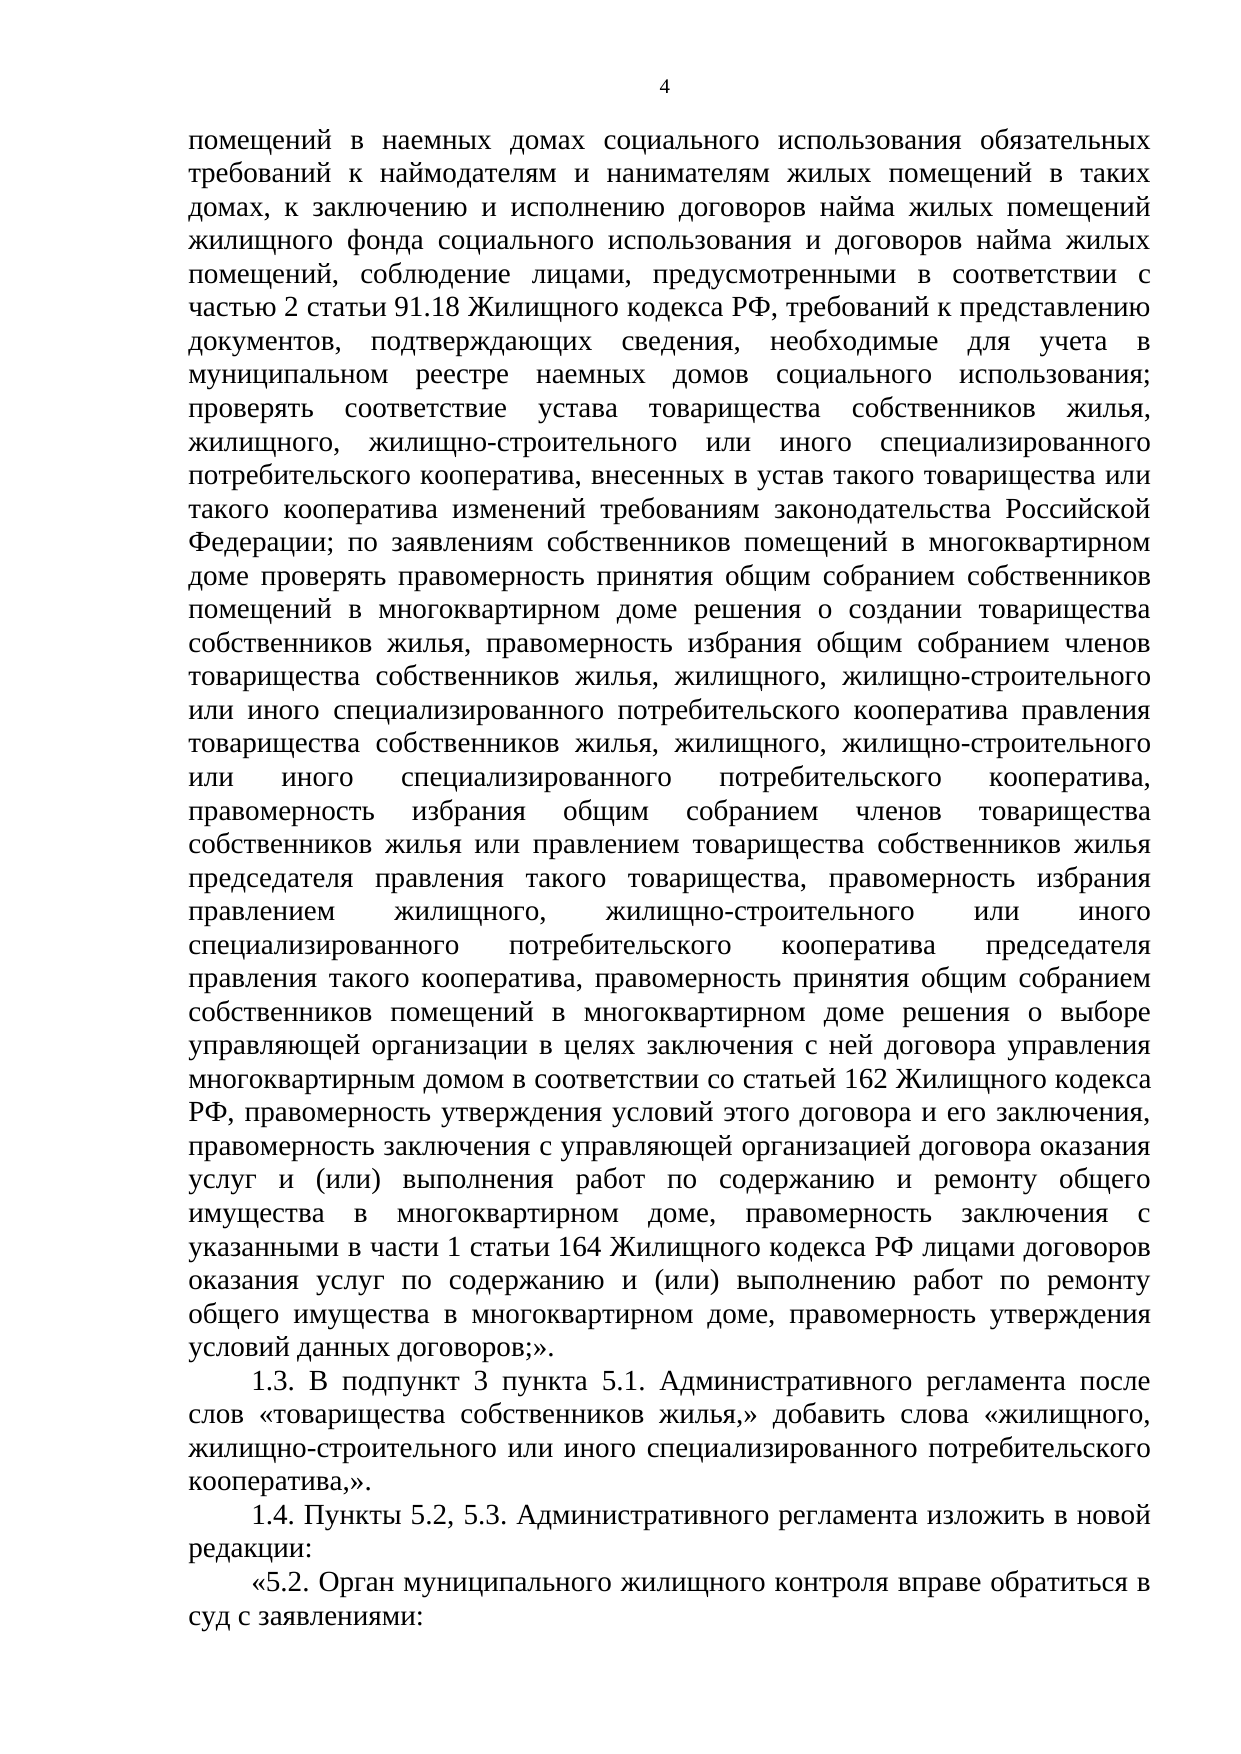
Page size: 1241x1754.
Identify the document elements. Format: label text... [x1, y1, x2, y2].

text 1.4. Пункты 5.2, 5.3. Административного регламента изложить в новой редакции: [188, 1497, 1152, 1564]
text «5.2. Орган муниципального жилищного контроля вправе обратиться в суд с заявлениями: [188, 1564, 1152, 1631]
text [188, 122, 1152, 1363]
text 1.3. В подпункт 3 пункта 5.1. Административного регламента после слов «товарищества собственников жилья,» добавить слова «жилищного, жилищно-строительного или иного специализированного потребительского кооператива,». [188, 1363, 1152, 1497]
